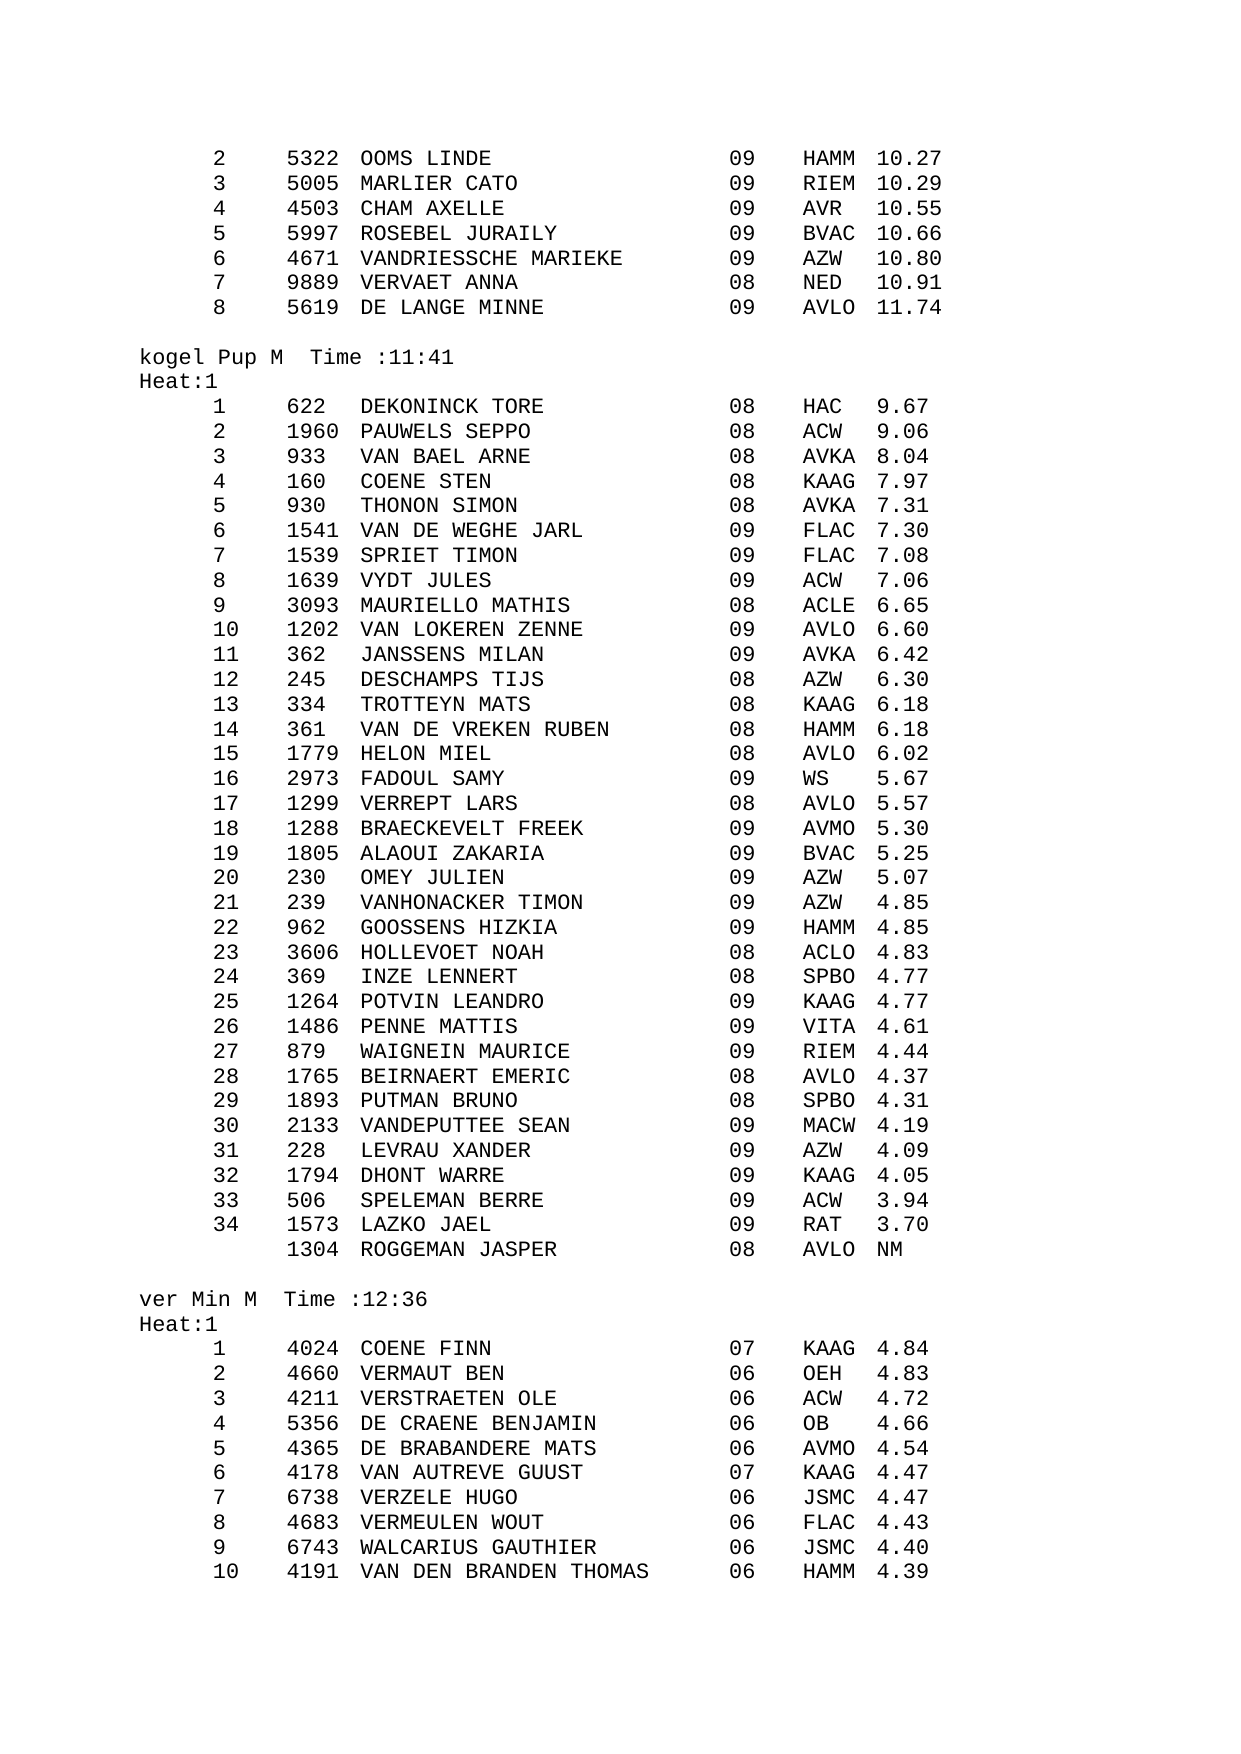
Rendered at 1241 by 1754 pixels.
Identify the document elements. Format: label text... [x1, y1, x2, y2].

text 5 930 THONON SIMON 08 AVKA 7.31 [139, 495, 1101, 519]
text 32 1794 DHONT WARRE 09 KAAG 4.05 [139, 1164, 1101, 1189]
text 4 160 COENE STEN 08 KAAG 7.97 [139, 470, 1101, 495]
text 7 6738 VERZELE HUGO 06 JSMC 4.47 [139, 1486, 1101, 1511]
text 21 239 VANHONACKER TIMON 09 AZW 4.85 [139, 891, 1101, 916]
text 22 962 GOOSSENS HIZKIA 09 HAMM 4.85 [139, 916, 1101, 941]
text 28 1765 BEIRNAERT EMERIC 08 AVLO 4.37 [139, 1065, 1101, 1090]
text 16 2973 FADOUL SAMY 09 WS 5.67 [139, 767, 1101, 792]
text 33 506 SPELEMAN BERRE 09 ACW 3.94 [139, 1189, 1101, 1214]
text 6 4671 VANDRIESSCHE MARIEKE 09 AZW 10.80 [139, 247, 1101, 272]
text 30 2133 VANDEPUTTEE SEAN 09 MACW 4.19 [139, 1114, 1101, 1139]
text 8 5619 DE LANGE MINNE 09 AVLO 11.74 [139, 296, 1101, 321]
text 2 1960 PAUWELS SEPPO 08 ACW 9.06 [139, 420, 1101, 445]
text 26 1486 PENNE MATTIS 09 VITA 4.61 [139, 1015, 1101, 1040]
text kogel Pup M Time :11:41 [139, 346, 1101, 371]
text 31 228 LEVRAU XANDER 09 AZW 4.09 [139, 1139, 1101, 1164]
text 29 1893 PUTMAN BRUNO 08 SPBO 4.31 [139, 1090, 1101, 1114]
text 20 230 OMEY JULIEN 09 AZW 5.07 [139, 867, 1101, 891]
text 2 5322 OOMS LINDE 09 HAMM 10.27 [139, 148, 1101, 172]
text 4 5356 DE CRAENE BENJAMIN 06 OB 4.66 [139, 1412, 1101, 1437]
text 2 4660 VERMAUT BEN 06 OEH 4.83 [139, 1362, 1101, 1387]
text 14 361 VAN DE VREKEN RUBEN 08 HAMM 6.18 [139, 718, 1101, 743]
text 10 4191 VAN DEN BRANDEN THOMAS 06 HAMM 4.39 [139, 1561, 1101, 1586]
text 27 879 WAIGNEIN MAURICE 09 RIEM 4.44 [139, 1040, 1101, 1065]
text 25 1264 POTVIN LEANDRO 09 KAAG 4.77 [139, 991, 1101, 1015]
text 18 1288 BRAECKEVELT FREEK 09 AVMO 5.30 [139, 817, 1101, 842]
text Heat:1 [139, 371, 1101, 396]
text 13 334 TROTTEYN MATS 08 KAAG 6.18 [139, 693, 1101, 718]
text 8 1639 VYDT JULES 09 ACW 7.06 [139, 569, 1101, 594]
text 23 3606 HOLLEVOET NOAH 08 ACLO 4.83 [139, 941, 1101, 966]
text 19 1805 ALAOUI ZAKARIA 09 BVAC 5.25 [139, 842, 1101, 867]
text 3 4211 VERSTRAETEN OLE 06 ACW 4.72 [139, 1387, 1101, 1412]
text 7 1539 SPRIET TIMON 09 FLAC 7.08 [139, 544, 1101, 569]
text 6 4178 VAN AUTREVE GUUST 07 KAAG 4.47 [139, 1462, 1101, 1486]
text 3 933 VAN BAEL ARNE 08 AVKA 8.04 [139, 445, 1101, 470]
text 11 362 JANSSENS MILAN 09 AVKA 6.42 [139, 643, 1101, 668]
text 4 4503 CHAM AXELLE 09 AVR 10.55 [139, 197, 1101, 222]
text 7 9889 VERVAET ANNA 08 NED 10.91 [139, 272, 1101, 296]
text 12 245 DESCHAMPS TIJS 08 AZW 6.30 [139, 668, 1101, 693]
text 34 1573 LAZKO JAEL 09 RAT 3.70 [139, 1214, 1101, 1238]
text 5 5997 ROSEBEL JURAILY 09 BVAC 10.66 [139, 222, 1101, 247]
text 17 1299 VERREPT LARS 08 AVLO 5.57 [139, 792, 1101, 817]
text 1 4024 COENE FINN 07 KAAG 4.84 [139, 1338, 1101, 1362]
text 24 369 INZE LENNERT 08 SPBO 4.77 [139, 966, 1101, 991]
text 5 4365 DE BRABANDERE MATS 06 AVMO 4.54 [139, 1437, 1101, 1462]
text 10 1202 VAN LOKEREN ZENNE 09 AVLO 6.60 [139, 619, 1101, 643]
text 8 4683 VERMEULEN WOUT 06 FLAC 4.43 [139, 1511, 1101, 1536]
text ver Min M Time :12:36 [139, 1288, 1101, 1313]
text 9 3093 MAURIELLO MATHIS 08 ACLE 6.65 [139, 594, 1101, 619]
text 1 622 DEKONINCK TORE 08 HAC 9.67 [139, 396, 1101, 420]
text Heat:1 [139, 1313, 1101, 1338]
text 9 6743 WALCARIUS GAUTHIER 06 JSMC 4.40 [139, 1536, 1101, 1561]
text 6 1541 VAN DE WEGHE JARL 09 FLAC 7.30 [139, 519, 1101, 544]
text 15 1779 HELON MIEL 08 AVLO 6.02 [139, 743, 1101, 767]
text 3 5005 MARLIER CATO 09 RIEM 10.29 [139, 172, 1101, 197]
text 1304 ROGGEMAN JASPER 08 AVLO NM [139, 1238, 1101, 1263]
